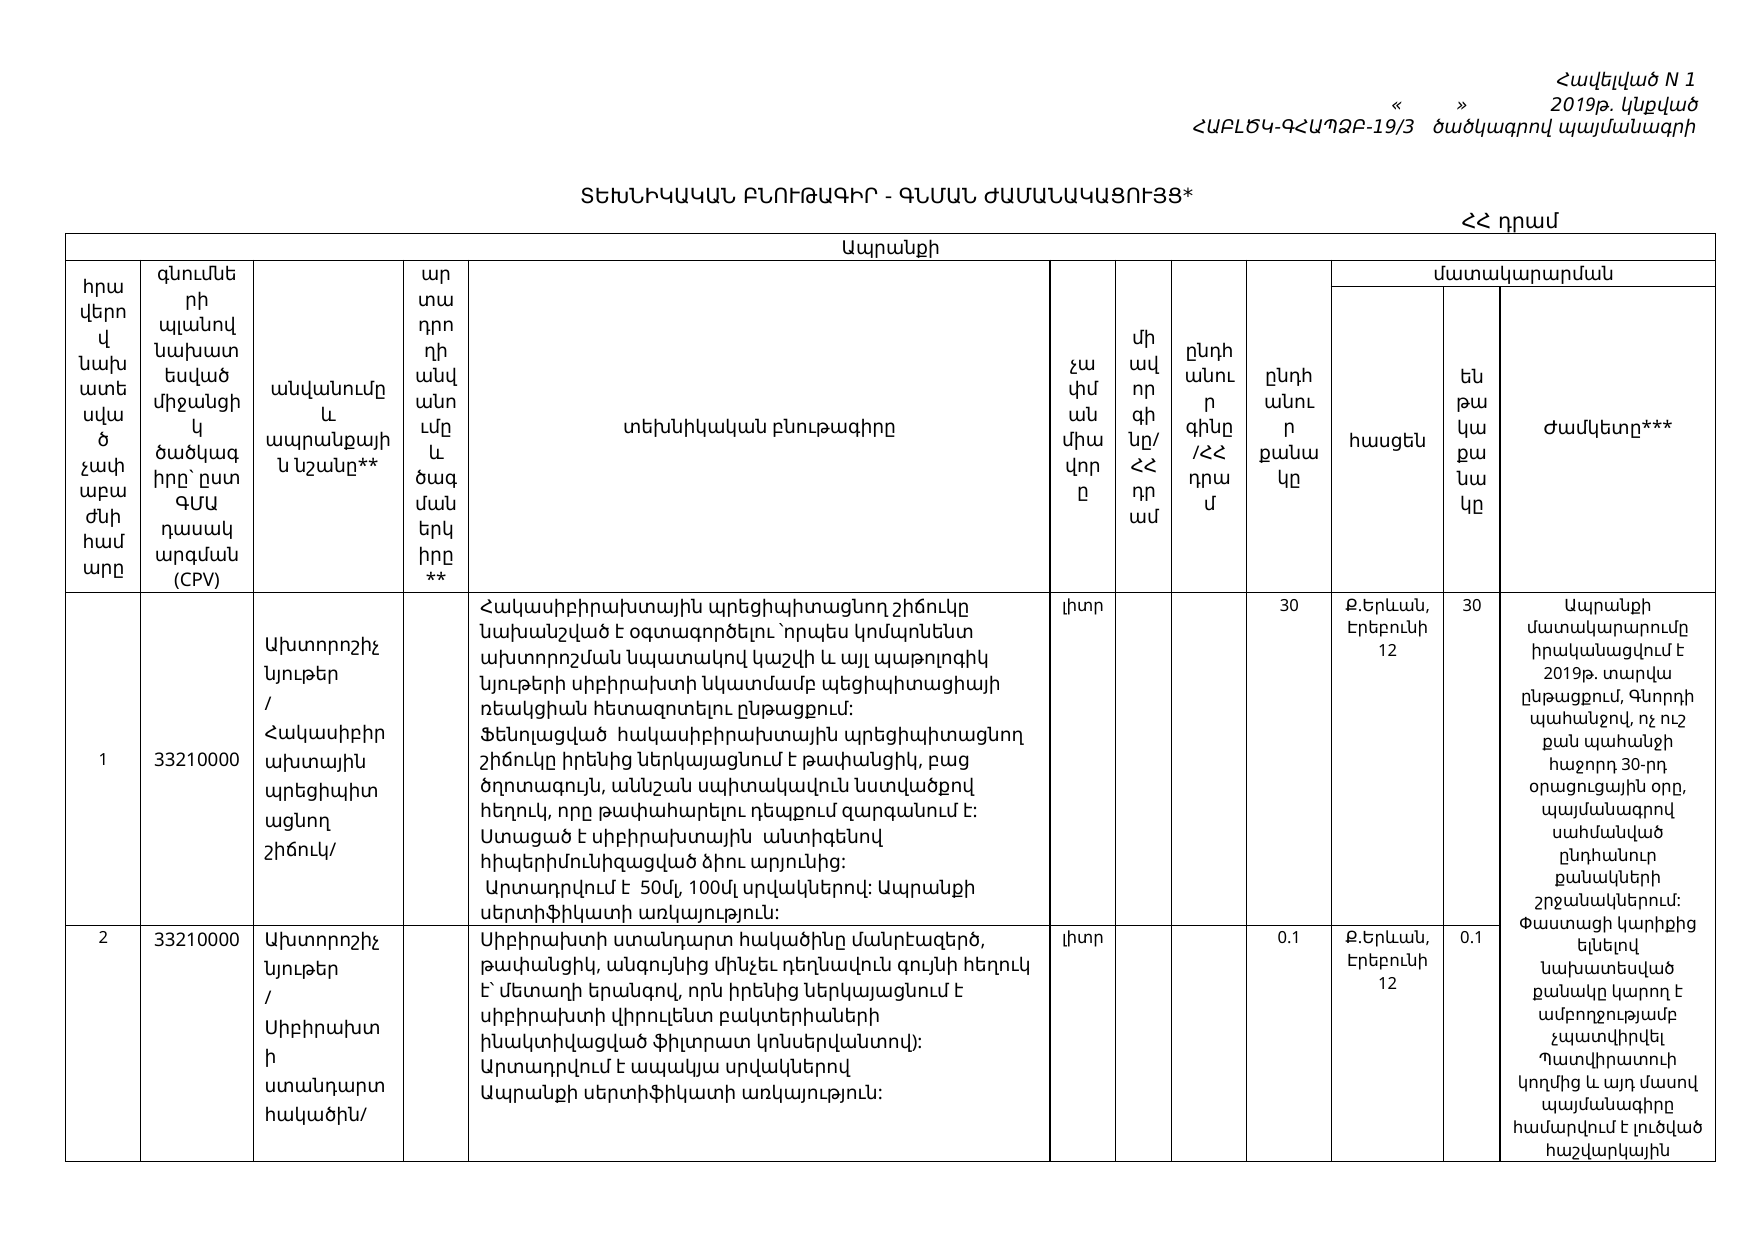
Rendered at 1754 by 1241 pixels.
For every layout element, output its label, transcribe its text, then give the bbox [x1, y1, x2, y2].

table_cell լիտր [1051, 926, 1115, 1161]
table_cell [404, 926, 468, 1161]
text ՏԵԽՆԻԿԱԿԱՆ ԲՆՈՒԹԱԳԻՐ - ԳՆՄԱՆ ԺԱՄԱՆԱԿԱՑՈՒՅՑ* [75, 184, 1698, 209]
table_cell 2 [66, 926, 140, 1161]
table_cell 33210000 [141, 593, 253, 925]
table_cell [404, 593, 468, 925]
table_cell [1172, 593, 1246, 925]
table_cell ընդհանուր քանակը [1247, 261, 1331, 592]
table_cell 0.1 [1247, 926, 1331, 1161]
table_cell հասցեն [1332, 287, 1443, 592]
table_cell Ք.Երևան, Էրեբունի 12 [1332, 593, 1443, 925]
text ՀԱԲԼԾԿ-ԳՀԱՊՁԲ-19/3 ծածկագրով պայմանագրի [75, 116, 1698, 138]
table_cell տեխնիկական բնութագիրը [469, 261, 1049, 592]
text « » 2019թ. կնքված [75, 91, 1698, 116]
table_cell արտադրողի անվանումը և ծագման երկիրը** [404, 261, 468, 592]
table_cell 30 [1247, 593, 1331, 925]
table_cell [1116, 926, 1171, 1161]
table_cell [1116, 593, 1171, 925]
table_cell 33210000 [141, 926, 253, 1161]
table_cell լիտր [1051, 593, 1115, 925]
table_cell չափման միավորը [1051, 261, 1115, 592]
table_cell Ժամկետը*** [1501, 287, 1715, 592]
table_cell հրավերով նախատեսված չափաբաժնի համարը [66, 261, 140, 592]
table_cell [469, 926, 1049, 1161]
table_cell միավոր գինը/ՀՀ դրամ [1116, 261, 1171, 592]
table_cell 30 [1444, 593, 1499, 925]
table_cell ենթակա քանակը [1444, 287, 1499, 592]
table_cell Ապրանքի մատակարարումը իրականացվում է 2019թ. տարվա ընթացքում, Գնորդի պահանջով, ոչ ուշ քան պահանջի հաջորդ 30-րդ օրացուցային օրը, պայմանագրով սահմանված ընդհանուր քանակների շրջանակներում: Փաստացի կարիքից ելնելով նախատեսված քանակը կարող է ամբողջությամբ չպատվիրվել Պատվիրատուի կողմից և այդ մասով պայմանագիրը համարվում է լուծված հաշվարկային տարվա ավարտով: [1501, 593, 1715, 1161]
table_cell Հակասիբիրախտային պրեցիպիտացնող շիճուկը նախանշված է օգտագործելու ՝որպես կոմպոնենտ ախտորոշման նպատակով կաշվի և այլ պաթոլոգիկ նյութերի սիբիրախտի նկատմամբ պեցիպիտացիայի ռեակցիան հետազոտելու ընթացքում: Ֆենոլացված հակասիբիրախտային պրեցիպիտացնող շիճուկը իրենից ներկայացնում է թափանցիկ, բաց ծղոտագույն, աննշան սպիտակավուն նստվածքով հեղուկ, որը թափահարելու դեպքում զարգանում է: Ստացած է սիբիրախտային անտիգենով հիպերիմունիզացված ձիու արյունից: Արտադրվում է 50մլ, 100մլ սրվակներով: Ապրանքի սերտիֆիկատի առկայություն: [469, 593, 1049, 925]
table_header Ապրանքի [66, 234, 1715, 259]
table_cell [1332, 926, 1443, 1161]
table_cell 0.1 [1444, 926, 1499, 1161]
table_cell Ախտորոշիչ նյութեր /Հակասիբիրախտային պրեցիպիտացնող շիճուկ/ [254, 593, 403, 925]
text ՀՀ դրամ [75, 209, 1698, 233]
table_cell ընդհանուր գինը/ՀՀ դրամ [1172, 261, 1246, 592]
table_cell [254, 926, 403, 1161]
text Հավելված N 1 [75, 69, 1698, 91]
table_cell անվանումը և ապրանքային նշանը** [254, 261, 403, 592]
table_cell գնումների պլանով նախատեսված միջանցիկ ծածկագիրը` ըստ ԳՄԱ դասակարգման (CPV) [141, 261, 253, 592]
table_cell [1172, 926, 1246, 1161]
table_cell 1 [66, 593, 140, 925]
table_cell մատակարարման [1332, 261, 1715, 286]
